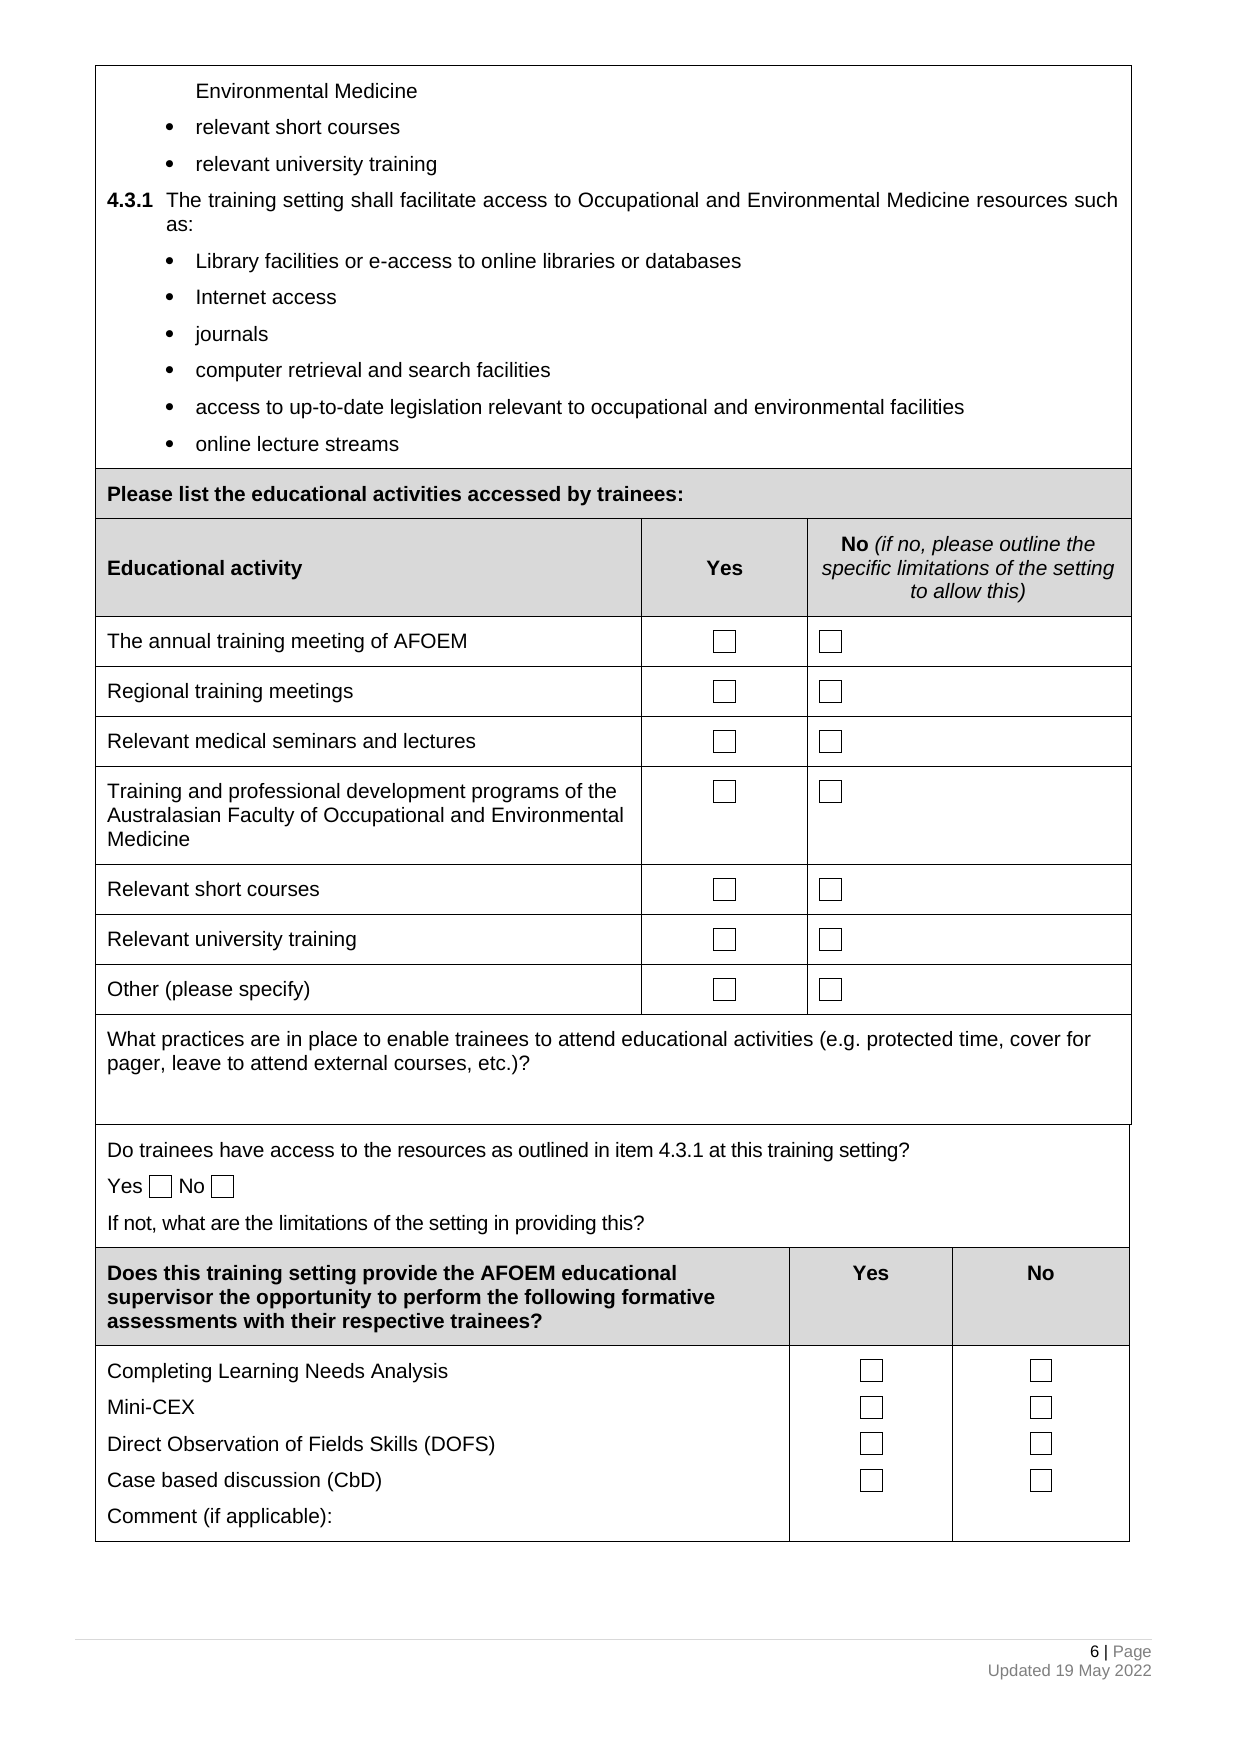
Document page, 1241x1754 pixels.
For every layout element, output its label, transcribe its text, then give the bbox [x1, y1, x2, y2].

table_cell [642, 717, 807, 766]
table_cell The annual training meeting of AFOEM [96, 617, 641, 666]
table_cell No [953, 1248, 1129, 1345]
table_cell Yes [642, 519, 807, 616]
table_cell [808, 865, 1131, 914]
table_cell What practices are in place to enable trainees to attend educational activities (e.g. protected time, cover for pager, leave to attend external courses, etc.)? [96, 1015, 1131, 1124]
table_cell [808, 767, 1131, 864]
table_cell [96, 66, 1131, 468]
table_cell [808, 965, 1131, 1014]
table_cell Yes [790, 1248, 952, 1345]
table_cell Do trainees have access to the resources as outlined in item 4.3.1 at this training setting? Yes No If not, what are the limitations of the setting in providing this? [96, 1125, 1129, 1247]
table_cell Completing Learning Needs Analysis Mini-CEX Direct Observation of Fields Skills (DOFS) Case based discussion (CbD) Comment (if applicable): [96, 1346, 789, 1541]
table_cell [642, 965, 807, 1014]
table_cell [808, 667, 1131, 716]
table_cell [808, 915, 1131, 964]
table_cell [642, 667, 807, 716]
table_cell [808, 617, 1131, 666]
table_cell [642, 865, 807, 914]
table_cell Training and professional development programs of the Australasian Faculty of Occupational and Environmental Medicine [96, 767, 641, 864]
table_cell [953, 1346, 1129, 1541]
table_cell [808, 717, 1131, 766]
table_cell [642, 617, 807, 666]
table_cell Relevant medical seminars and lectures [96, 717, 641, 766]
table_cell [642, 767, 807, 864]
table_cell [642, 915, 807, 964]
table_cell Other (please specify) [96, 965, 641, 1014]
table_cell Regional training meetings [96, 667, 641, 716]
table_cell Please list the educational activities accessed by trainees: [96, 469, 1131, 518]
table_cell Educational activity [96, 519, 641, 616]
table_cell [790, 1346, 952, 1541]
table_cell Relevant short courses [96, 865, 641, 914]
table_cell Relevant university training [96, 915, 641, 964]
table_cell Does this training setting provide the AFOEM educational supervisor the opportunity to perform the following formative assessments with their respective trainees? [96, 1248, 789, 1345]
table_cell No (if no, please outline the specific limitations of the setting to allow this) [808, 519, 1131, 616]
